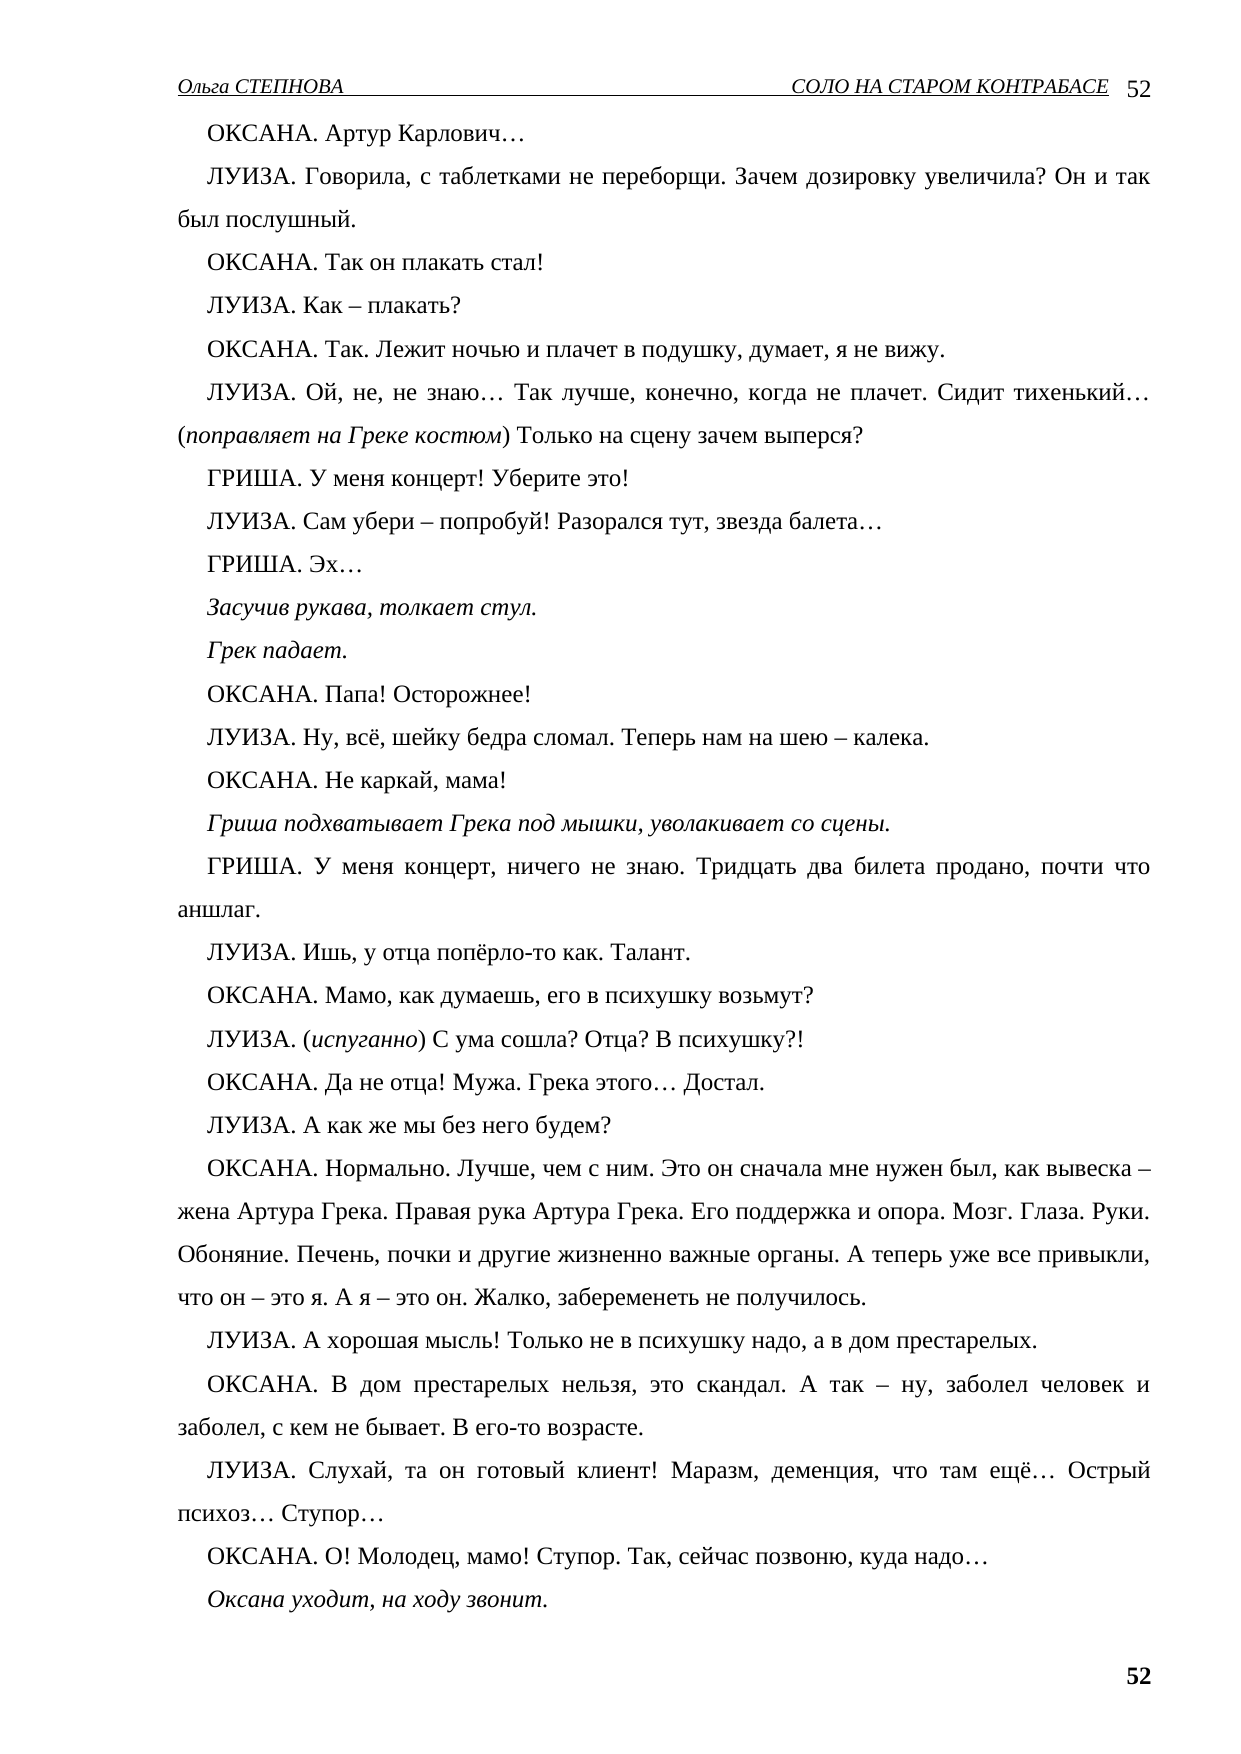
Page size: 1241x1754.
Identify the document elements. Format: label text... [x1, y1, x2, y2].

text ОКСАНА. Артур Карлович… [177, 118, 1152, 147]
text ОКСАНА. В дом престарелых нельзя, это скандал. А так – ну, заболел человек и заболел, с кем не бывает. В его-то возрасте. [177, 1369, 1152, 1441]
text ОКСАНА. Нормально. Лучше, чем с ним. Это он сначала мне нужен был, как вывеска – жена Артура Грека. Правая рука Артура Грека. Его поддержка и опора. Мозг. Глаза. Руки. Обоняние. Печень, почки и другие жизненно важные органы. А теперь уже все привыкли, что он – это я. А я – это он. Жалко, забеременеть не получилось. [177, 1153, 1152, 1311]
text ГРИША. Эх… [177, 549, 1152, 578]
text ОКСАНА. Так. Лежит ночью и плачет в подушку, думает, я не вижу. [177, 334, 1152, 362]
text ЛУИЗА. А хорошая мысль! Только не в психушку надо, а в дом престарелых. [177, 1326, 1152, 1354]
text ЛУИЗА. Говорила, с таблетками не переборщи. Зачем дозировку увеличила? Он и так был послушный. [177, 161, 1152, 233]
text Засучив рукава, толкает стул. [177, 592, 1152, 621]
text ОКСАНА. Не каркай, мама! [177, 765, 1152, 794]
text Оксана уходит, на ходу звонит. [177, 1584, 1152, 1613]
text ЛУИЗА. Сам убери – попробуй! Разорался тут, звезда балета… [177, 506, 1152, 535]
text ЛУИЗА. Ну, всё, шейку бедра сломал. Теперь нам на шею – калека. [177, 722, 1152, 751]
text ЛУИЗА. (испуганно) С ума сошла? Отца? В психушку?! [177, 1024, 1152, 1052]
text ОКСАНА. Папа! Осторожнее! [177, 679, 1152, 707]
text ГРИША. У меня концерт! Уберите это! [177, 463, 1152, 492]
text Грек падает. [177, 636, 1152, 664]
text ГРИША. У меня концерт, ничего не знаю. Тридцать два билета продано, почти что аншлаг. [177, 851, 1152, 923]
text ЛУИЗА. Ишь, у отца попёрло-то как. Талант. [177, 937, 1152, 966]
text ЛУИЗА. Слухай, та он готовый клиент! Маразм, деменция, что там ещё… Острый психоз… Ступор… [177, 1455, 1152, 1527]
text ЛУИЗА. А как же мы без него будем? [177, 1110, 1152, 1139]
text ОКСАНА. Мамо, как думаешь, его в психушку возьмут? [177, 981, 1152, 1009]
text ЛУИЗА. Ой, не, не знаю… Так лучше, конечно, когда не плачет. Сидит тихенький… (поправляет на Греке костюм) Только на сцену зачем выперся? [177, 377, 1152, 449]
text ОКСАНА. Да не отца! Мужа. Грека этого… Достал. [177, 1067, 1152, 1096]
text ОКСАНА. Так он плакать стал! [177, 247, 1152, 276]
text Гриша подхватывает Грека под мышки, уволакивает со сцены. [177, 808, 1152, 837]
text ЛУИЗА. Как – плакать? [177, 291, 1152, 319]
text ОКСАНА. О! Молодец, мамо! Ступор. Так, сейчас позвоню, куда надо… [177, 1541, 1152, 1570]
